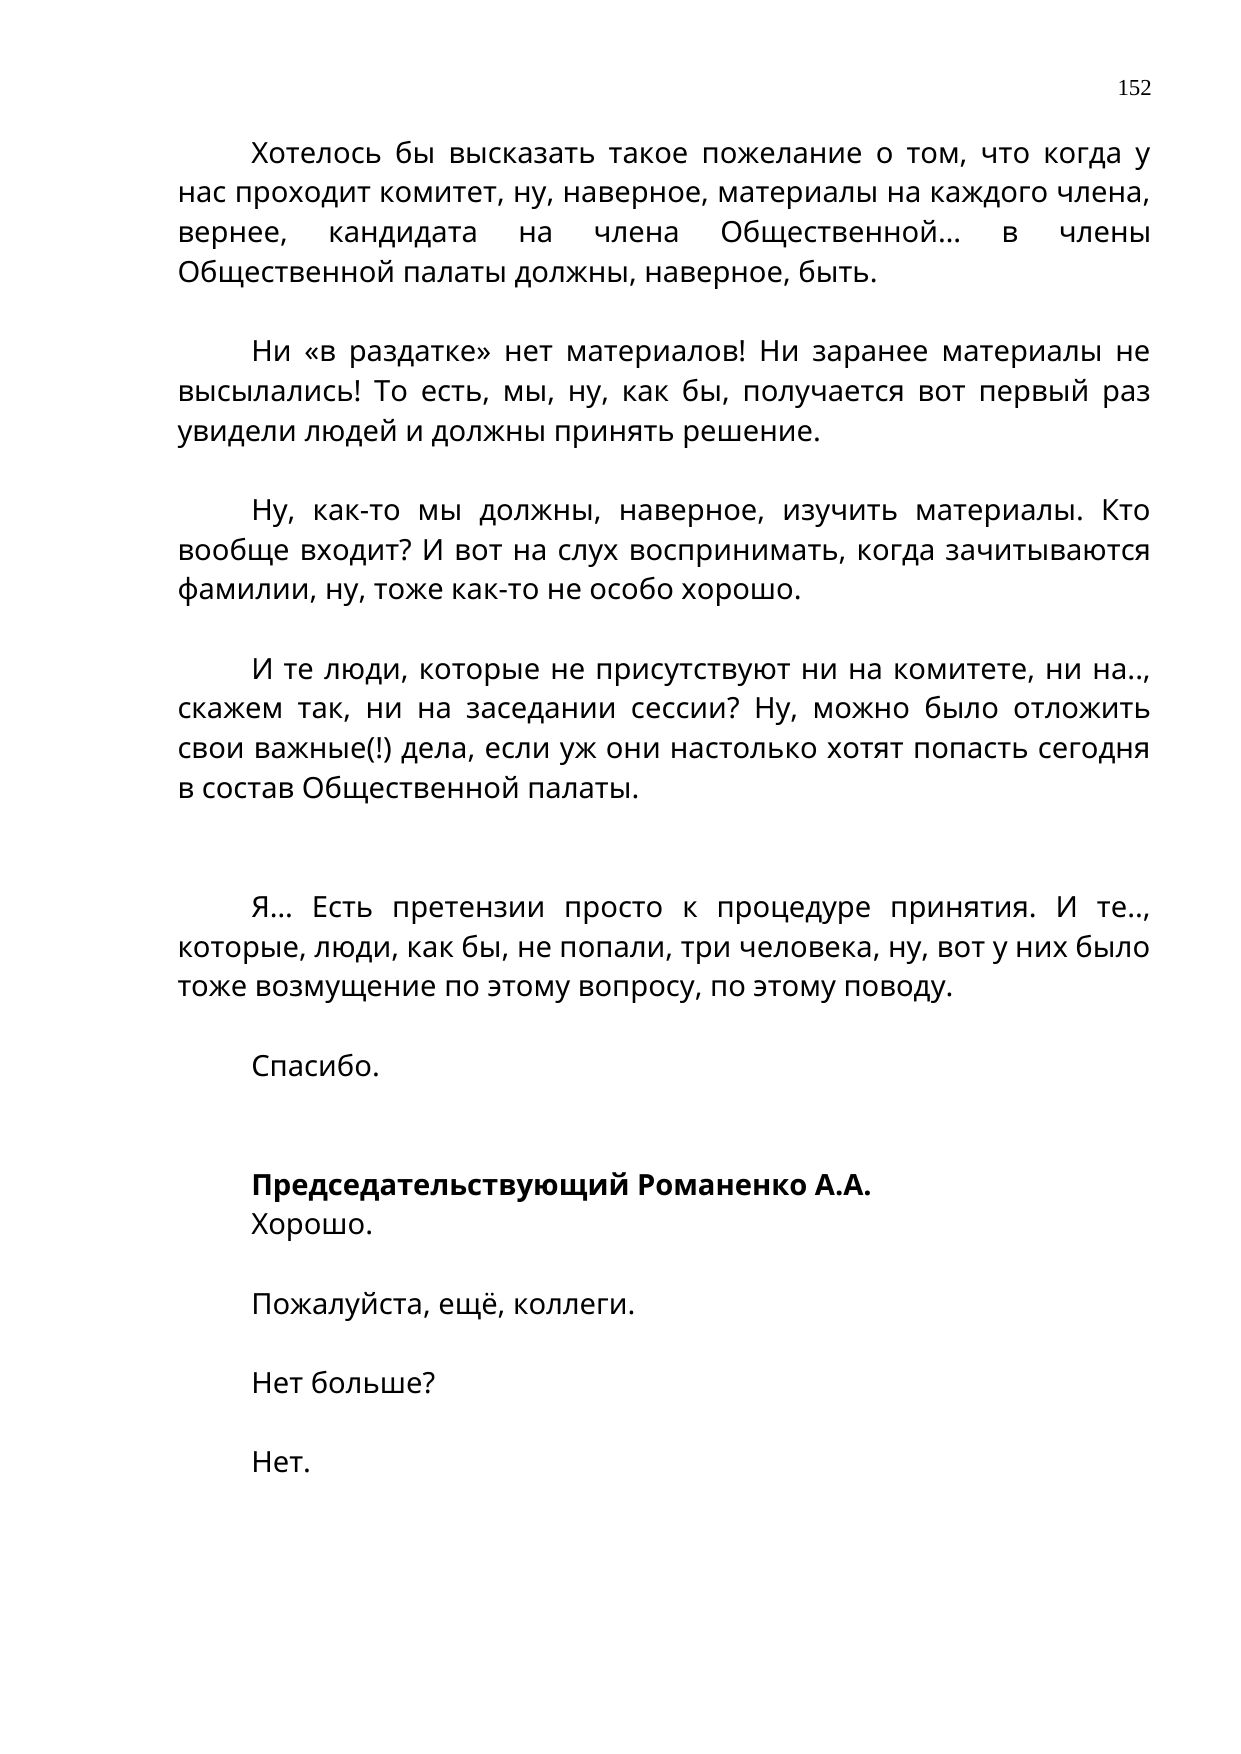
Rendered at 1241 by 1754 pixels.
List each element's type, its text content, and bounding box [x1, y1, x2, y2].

text Пожалуйста, ещё, коллеги. [177, 1283, 1152, 1323]
text Хорошо. [177, 1204, 1152, 1243]
text И те люди, которые не присутствуют ни на комитете, ни на.., скажем так, ни на заседании сессии? Ну, можно было отложить свои важные(!) дела, если уж они настолько хотят попасть сегодня в состав Общественной палаты. [177, 648, 1152, 807]
text Хотелось бы высказать такое пожелание о том, что когда у нас проходит комитет, ну, наверное, материалы на каждого члена, вернее, кандидата на члена Общественной… в члены Общественной палаты должны, наверное, быть. [177, 132, 1152, 291]
text Ни «в раздатке» нет материалов! Ни заранее материалы не высылались! То есть, мы, ну, как бы, получается вот первый раз увидели людей и должны принять решение. [177, 331, 1152, 449]
text Председательствующий Романенко А.А. [177, 1164, 1152, 1204]
text Ну, как-то мы должны, наверное, изучить материалы. Кто вообще входит? И вот на слух воспринимать, когда зачитываются фамилии, ну, тоже как-то не особо хорошо. [177, 489, 1152, 608]
text Нет больше? [177, 1362, 1152, 1402]
text Я… Есть претензии просто к процедуре принятия. И те.., которые, люди, как бы, не попали, три человека, ну, вот у них было тоже возмущение по этому вопросу, по этому поводу. [177, 886, 1152, 1005]
text Спасибо. [177, 1045, 1152, 1084]
text Нет. [177, 1442, 1152, 1481]
